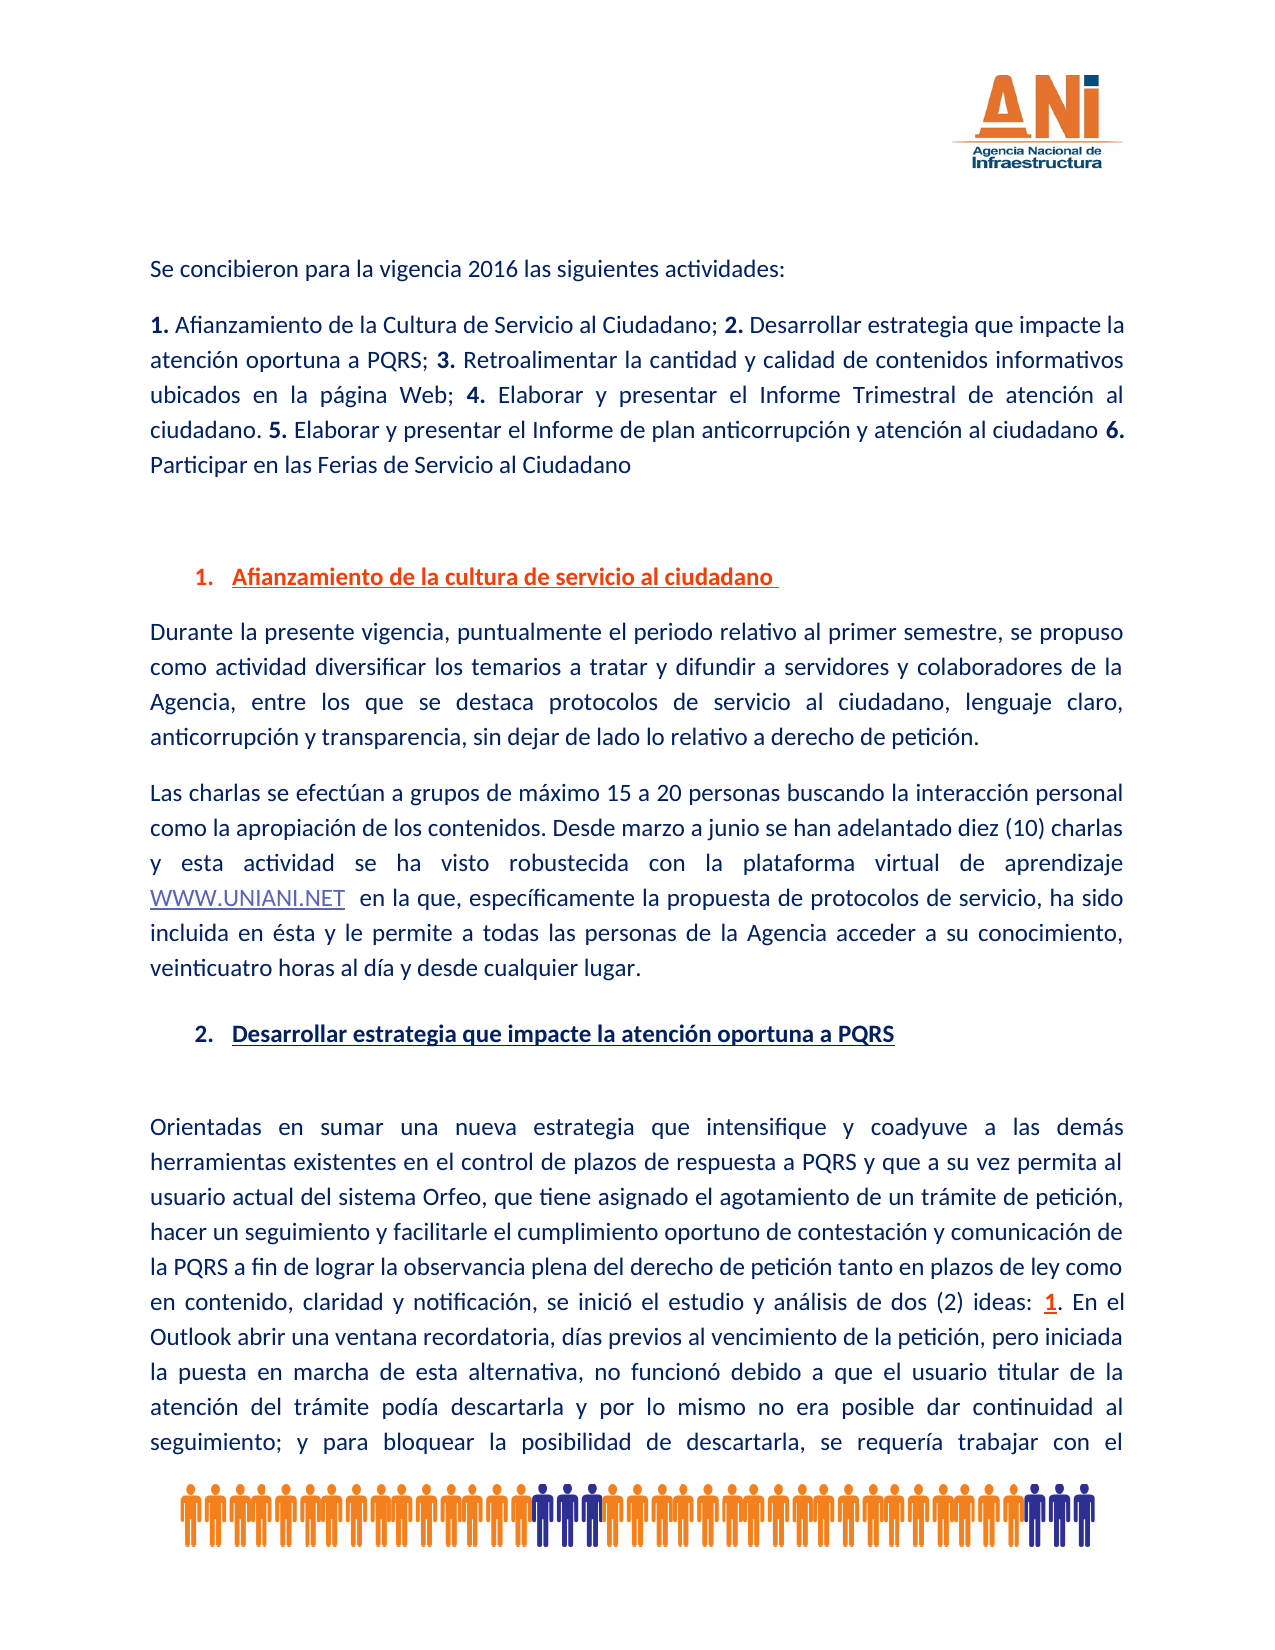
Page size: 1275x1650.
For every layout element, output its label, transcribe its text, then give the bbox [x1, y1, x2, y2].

text Las charlas se efectúan a grupos de máximo 15 a 20 personas buscando la interacción personal como la apropiación de los contenidos. Desde marzo a junio se han adelantado diez (10) charlas y esta actividad se ha visto robustecida con la plataforma virtual de aprendizaje WWW.UNIANI.NET en la que, específicamente la propuesta de protocolos de servicio, ha sido incluida en ésta y le permite a todas las personas de la Agencia acceder a su conocimiento, veinticuatro horas al día y desde cualquier lugar. [150, 777, 1125, 983]
text 1. Afianzamiento de la Cultura de Servicio al Ciudadano; 2. Desarrollar estrategia que impacte la atención oportuna a PQRS; 3. Retroalimentar la cantidad y calidad de contenidos informativos ubicados en la página Web; 4. Elaborar y presentar el Informe Trimestral de atención al ciudadano. 5. Elaborar y presentar el Informe de plan anticorrupción y atención al ciudadano 6. Participar en las Ferias de Servicio al Ciudadano [150, 309, 1125, 479]
picture [180, 1484, 1095, 1547]
subtitle Desarrollar estrategia que impacte la atención oportuna a PQRS [194, 1018, 1125, 1049]
text Durante la presente vigencia, puntualmente el periodo relativo al primer semestre, se propuso como actividad diversificar los temarios a tratar y difundir a servidores y colaboradores de la Agencia, entre los que se destaca protocolos de servicio al ciudadano, lenguaje claro, anticorrupción y transparencia, sin dejar de lado lo relativo a derecho de petición. [150, 616, 1125, 752]
list Afianzamiento de la cultura de servicio al ciudadano [194, 561, 1125, 591]
picture [951, 75, 1125, 169]
text Se concibieron para la vigencia 2016 las siguientes actividades: [150, 253, 1125, 284]
